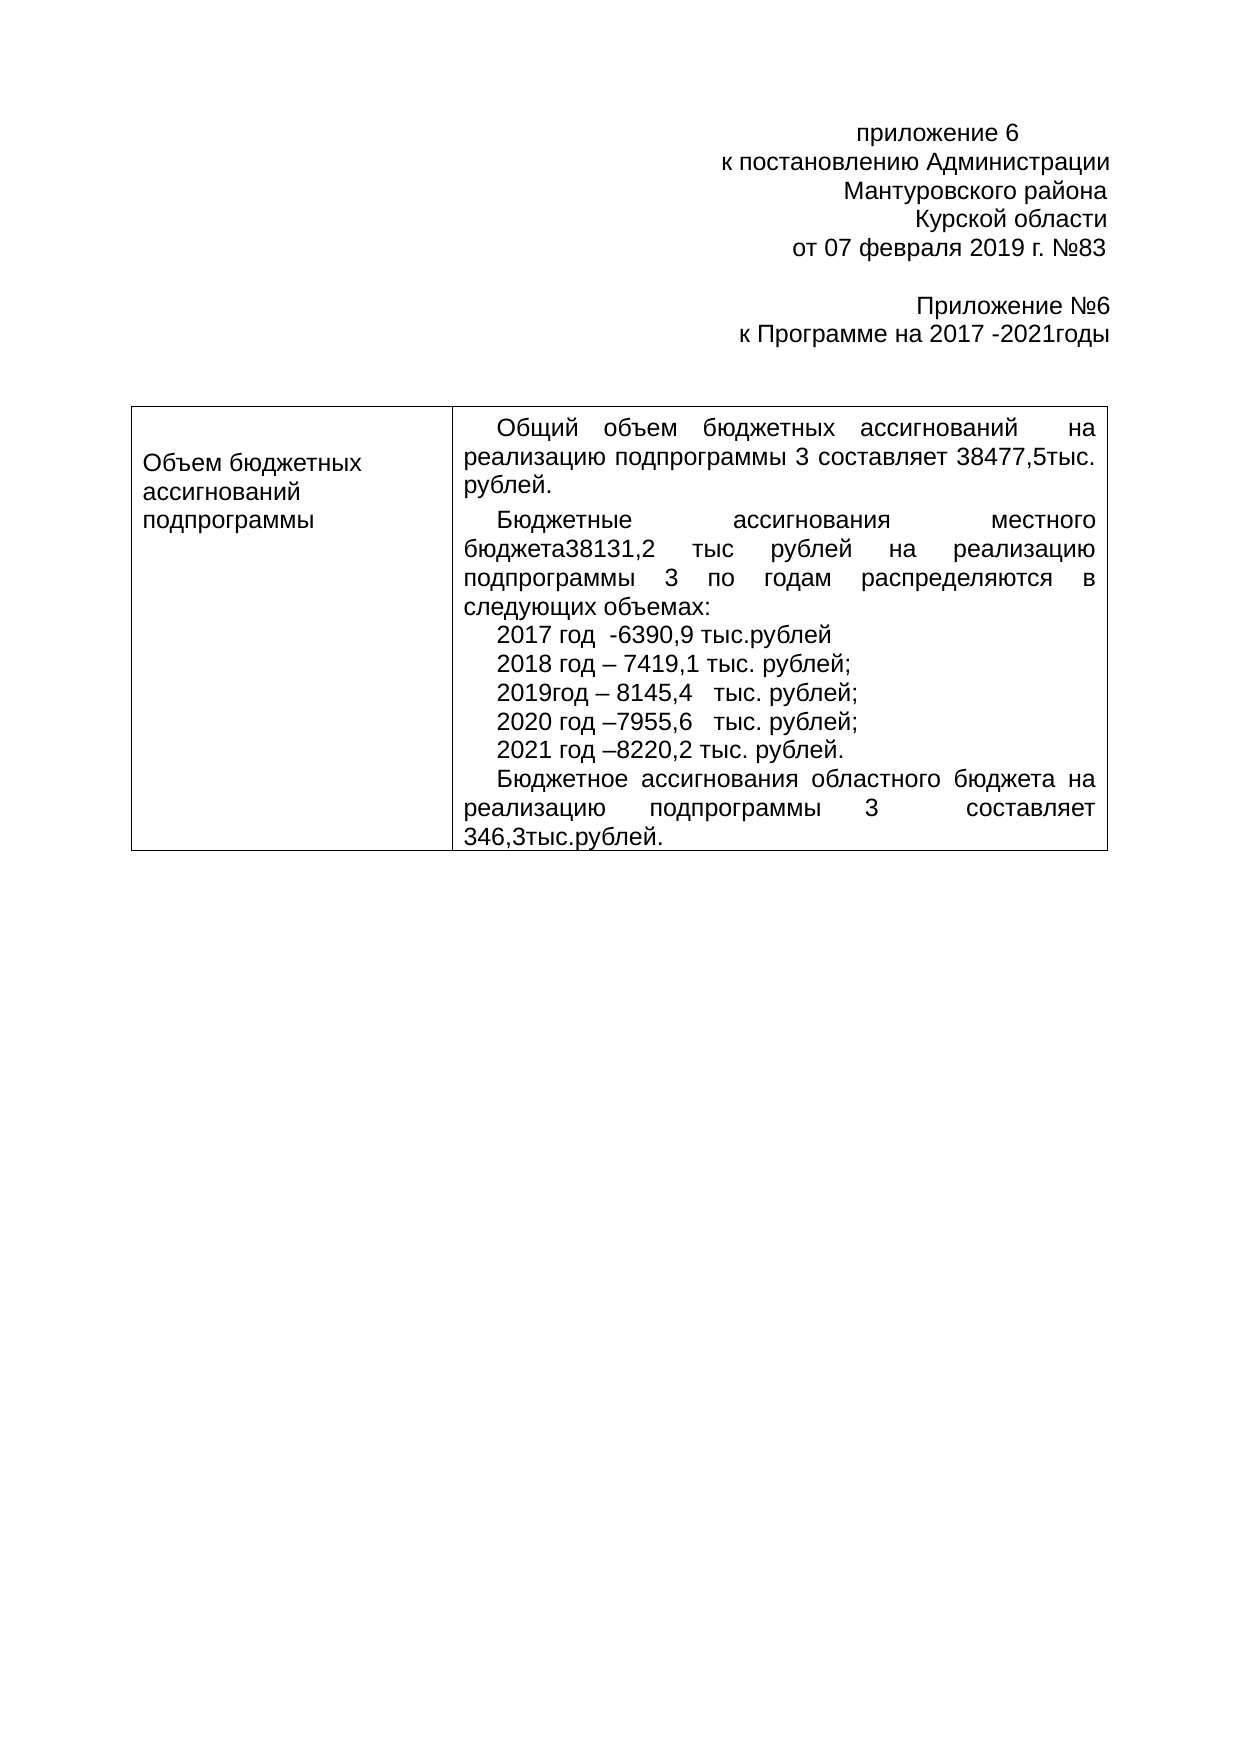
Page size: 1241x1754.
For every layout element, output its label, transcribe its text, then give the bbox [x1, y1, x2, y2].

text Курской области [662, 204, 1107, 233]
text к Программе на 2017 -2021годы [159, 319, 1110, 348]
text приложение 6 [691, 118, 1110, 147]
text Мантуровского района [662, 176, 1107, 204]
text от 07 февраля 2019 г. №83 [159, 233, 1107, 262]
table_header Объем бюджетных ассигнований подпрограммы [132, 407, 452, 850]
text к постановлению Администрации [159, 147, 1110, 176]
text Приложение №6 [159, 291, 1110, 319]
table_header Общий объем бюджетных ассигнований на реализацию подпрограммы 3 составляет 38477,5тыс. рублей. Бюджетные ассигнования местного бюджета38131,2 тыс рублей на реализацию подпрограммы 3 по годам распределяются в следующих объемах: 2017 год -6390,9 тыс.рублей 2018 год – 7419,1 тыс. рублей; 2019год – 8145,4 тыс. рублей; 2020 год –7955,6 тыс. рублей; 2021 год –8220,2 тыс. рублей. Бюджетное ассигнования областного бюджета на реализацию подпрограммы 3 составляет 346,3тыс.рублей. [453, 407, 1107, 850]
